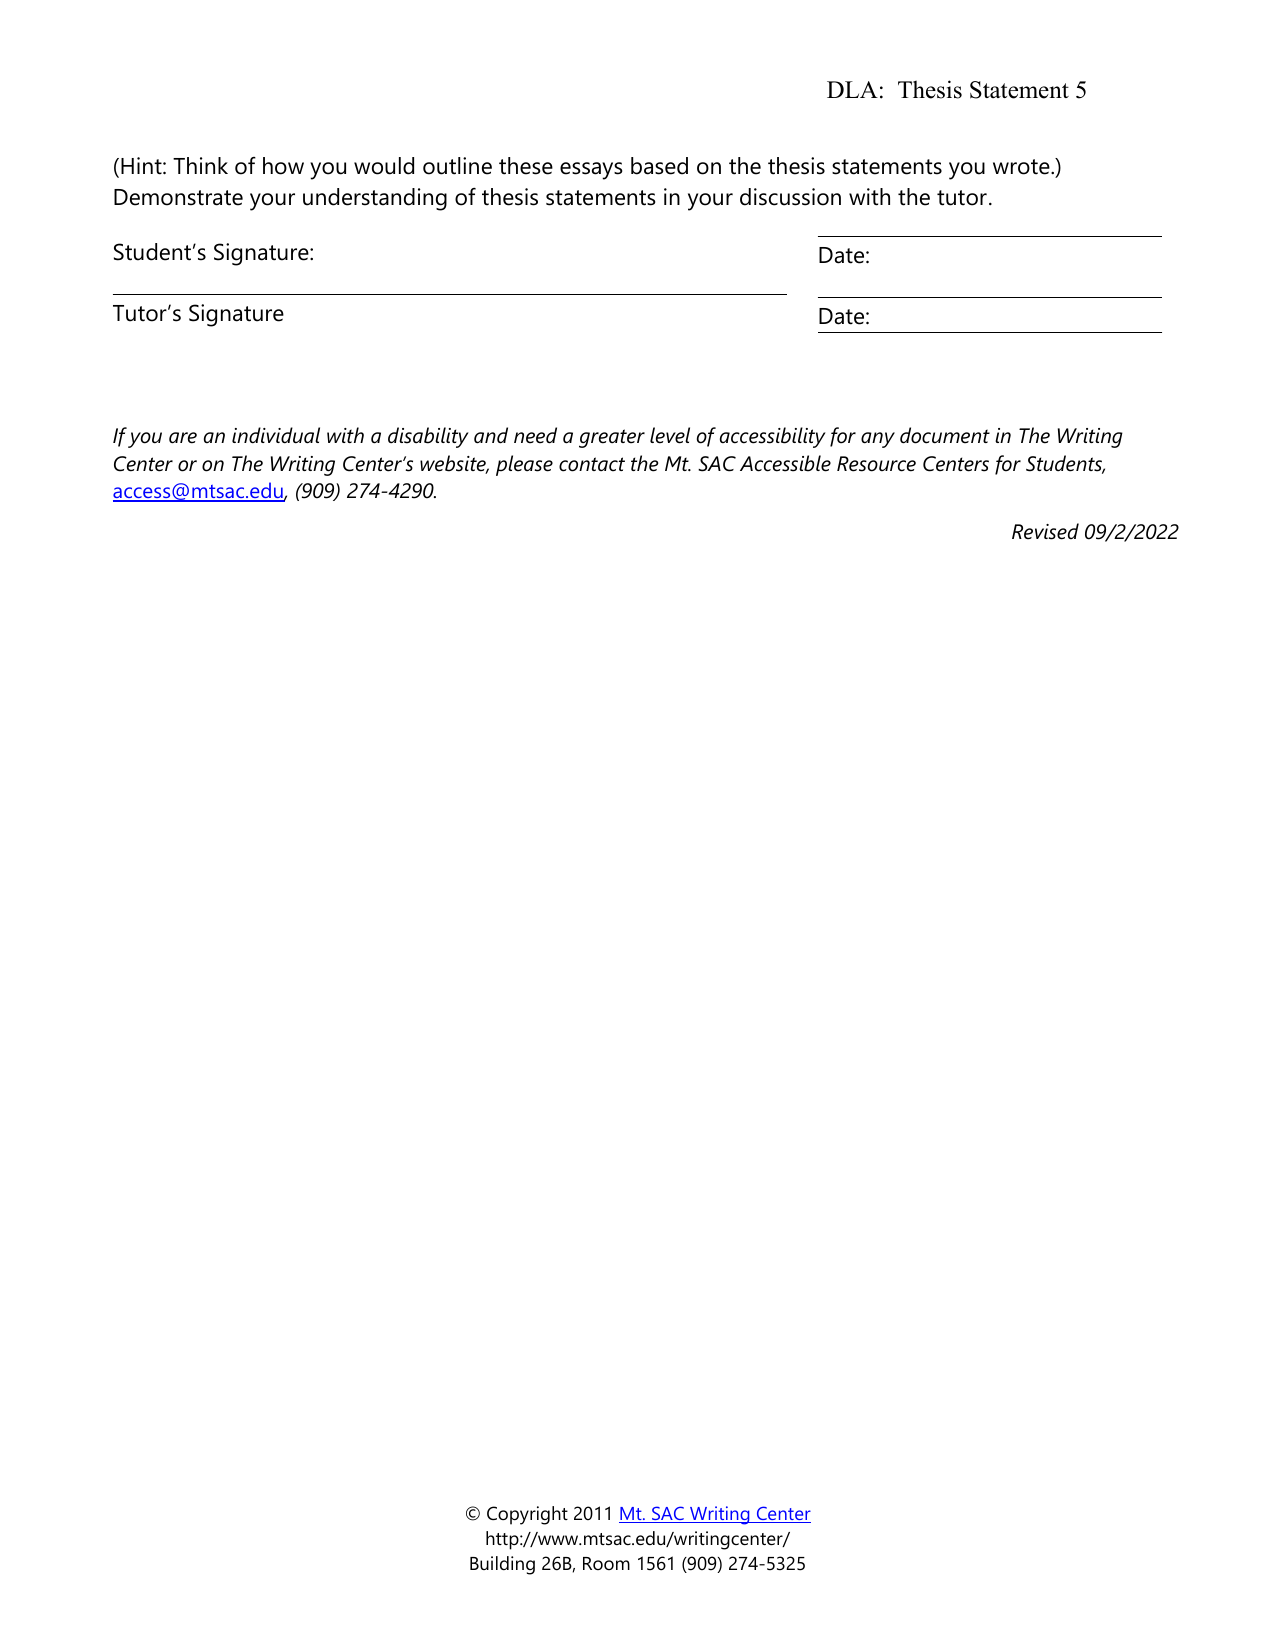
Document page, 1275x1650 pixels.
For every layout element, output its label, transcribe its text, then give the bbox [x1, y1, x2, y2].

text If you are an individual with a disability and need a greater level of accessibility for any document in The Writing Center or on The Writing Center’s website, please contact the Mt. SAC Accessible Resource Centers for Students, access@mtsac.edu, (909) 274-4290. [112, 421, 1162, 504]
text Date: [817, 237, 1162, 272]
text Date: [817, 298, 1162, 333]
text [112, 150, 1162, 211]
text Student’s Signature: [112, 236, 787, 269]
text Revised 09/2/2022 [112, 517, 1181, 544]
text Tutor’s Signature [112, 295, 787, 329]
